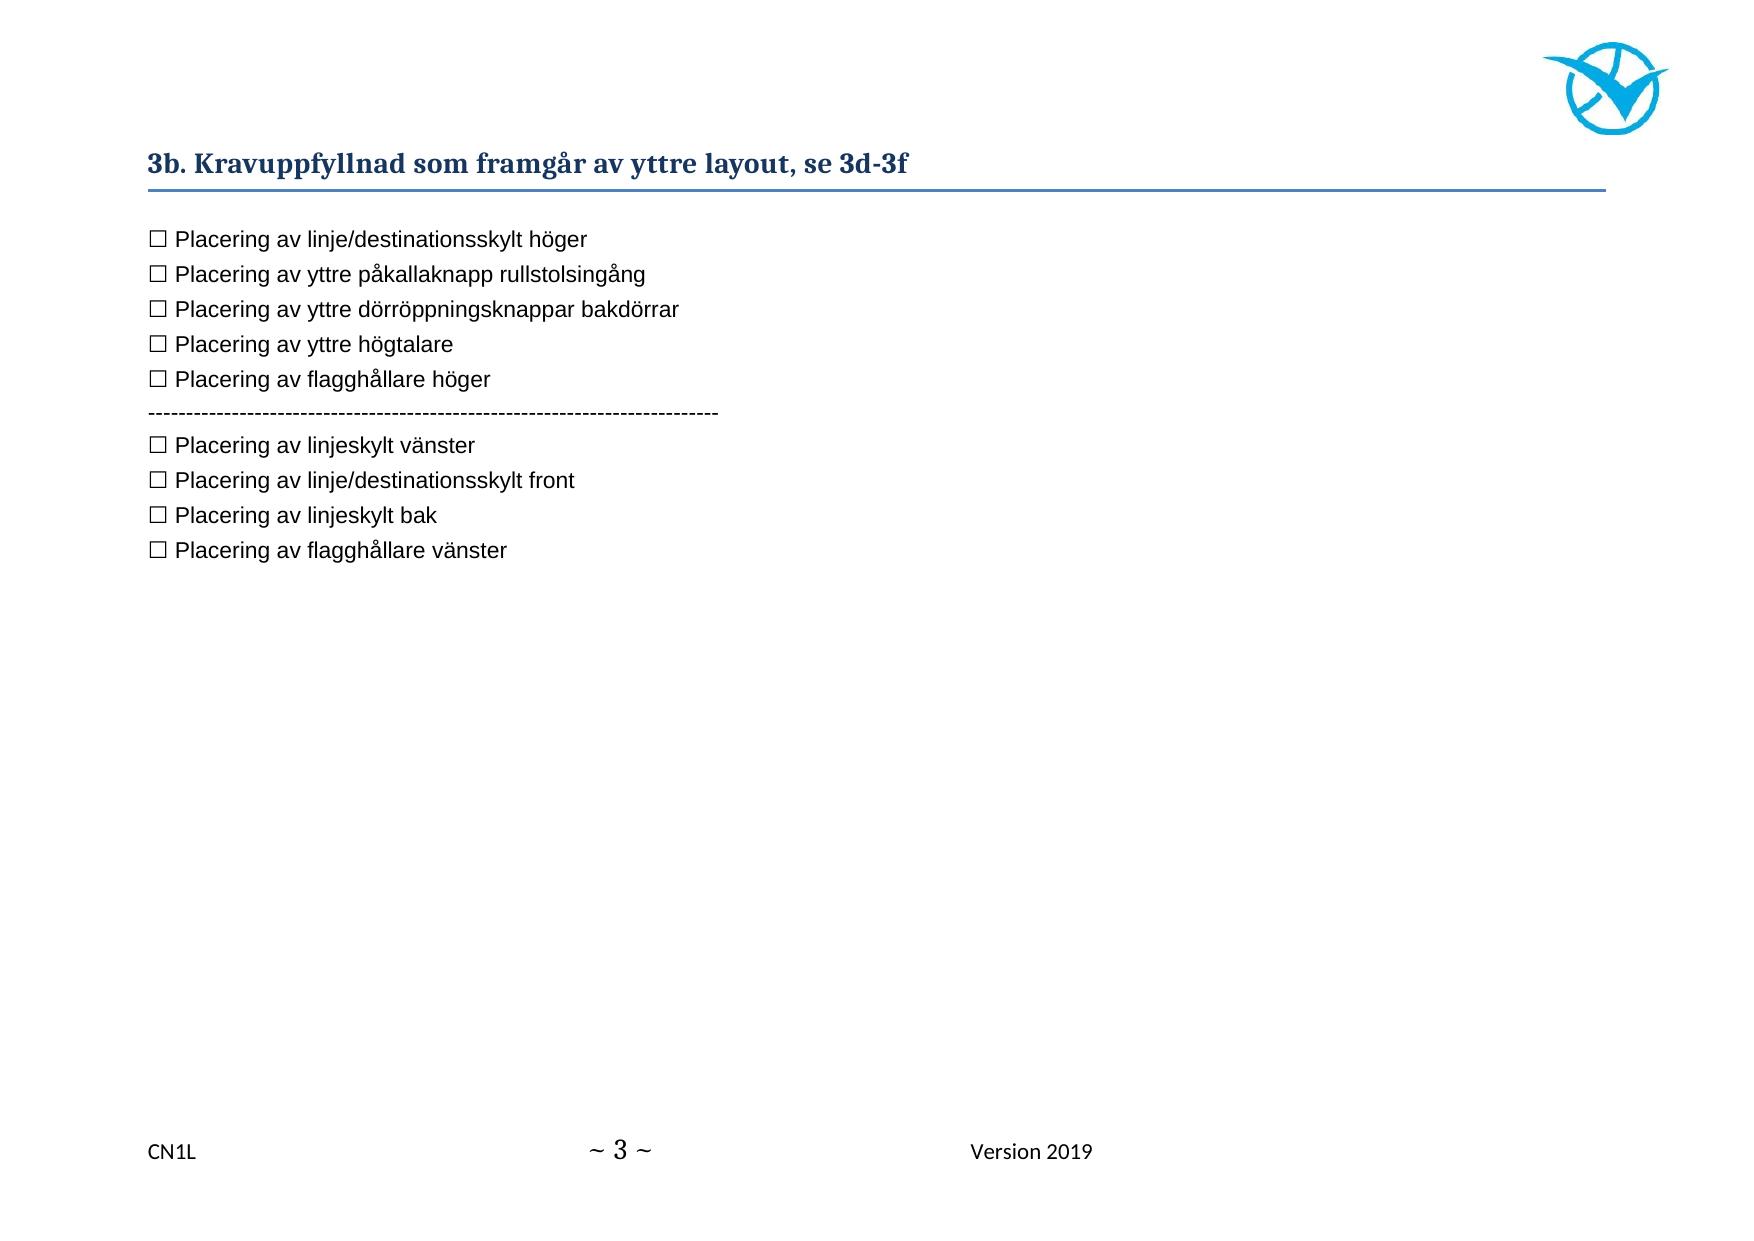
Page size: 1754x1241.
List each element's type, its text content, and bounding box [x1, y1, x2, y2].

text Placering av linje/destinationsskylt höger Placering av yttre påkallaknapp rullstolsingång Placering av yttre dörröppningsknappar bakdörrar Placering av yttre högtalare Placering av flagghållare höger --------------------------------------------------------------------------- Placering av linjeskylt vänster Placering av linje/destinationsskylt front Placering av linjeskylt bak Placering av flagghållare vänster [148, 223, 1606, 597]
title 3b. Kravuppfyllnad som framgår av yttre layout, se 3d-3f [148, 148, 1606, 189]
picture [1615, 42, 1673, 135]
picture [1584, 48, 1616, 74]
picture [1542, 42, 1654, 135]
